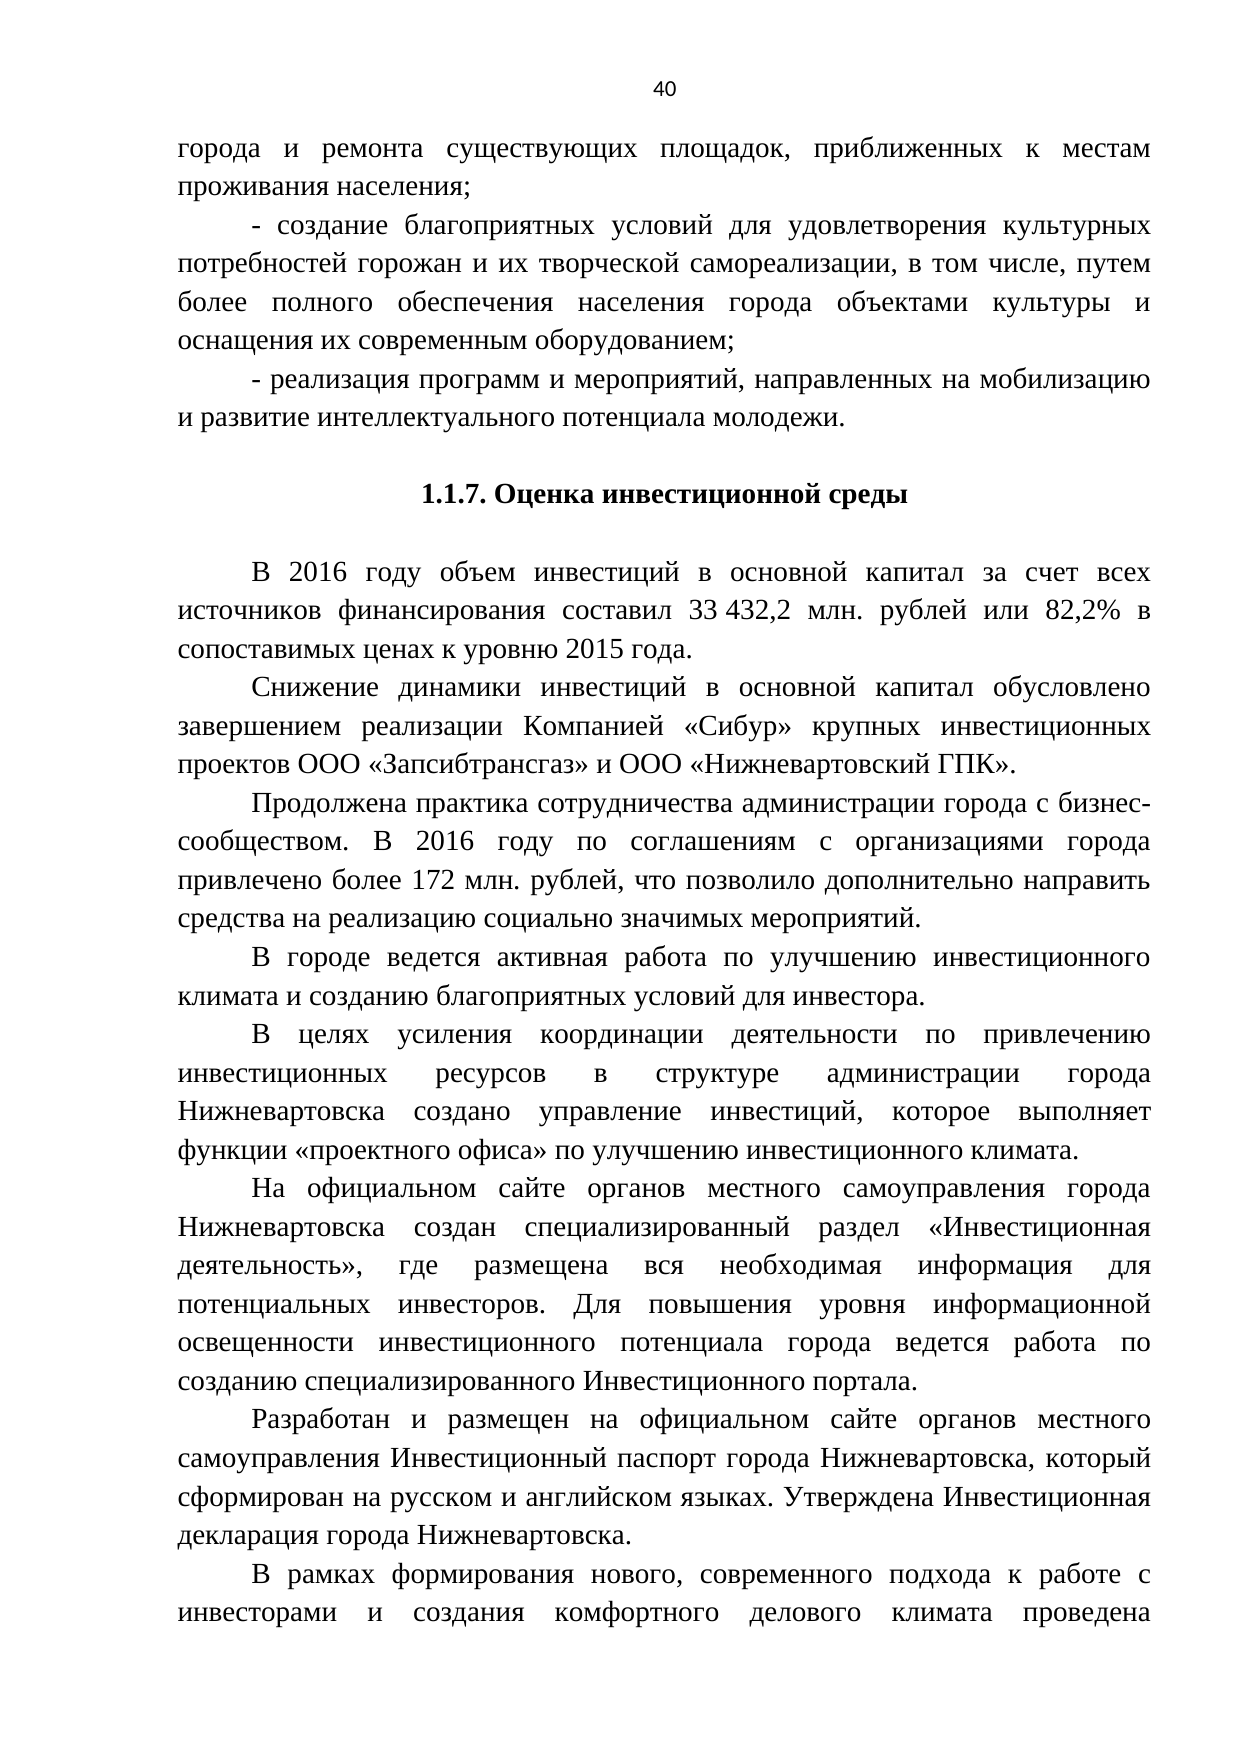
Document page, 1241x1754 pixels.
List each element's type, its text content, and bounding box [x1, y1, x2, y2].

text Снижение динамики инвестиций в основной капитал обусловлено завершением реализации Компанией «Сибур» крупных инвестиционных проектов ООО «Запсибтрансгаз» и ООО «Нижневартовский ГПК». [177, 669, 1152, 780]
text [177, 130, 1152, 202]
text - реализация программ и мероприятий, направленных на мобилизацию и развитие интеллектуального потенциала молодежи. [177, 361, 1152, 433]
text Разработан и размещен на официальном сайте органов местного самоуправления Инвестиционный паспорт города Нижневартовска, который сформирован на русском и английском языках. Утверждена Инвестиционная декларация города Нижневартовска. [177, 1402, 1152, 1551]
text В целях усиления координации деятельности по привлечению инвестиционных ресурсов в структуре администрации города Нижневартовска создано управление инвестиций, которое выполняет функции «проектного офиса» по улучшению инвестиционного климата. [177, 1016, 1152, 1165]
text - создание благоприятных условий для удовлетворения культурных потребностей горожан и их творческой самореализации, в том числе, путем более полного обеспечения населения города объектами культуры и оснащения их современным оборудованием; [177, 207, 1152, 356]
text В городе ведется активная работа по улучшению инвестиционного климата и созданию благоприятных условий для инвестора. [177, 939, 1152, 1011]
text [177, 1556, 1152, 1628]
text В 2016 году объем инвестиций в основной капитал за счет всех источников финансирования составил 33 432,2 млн. рублей или 82,2% в сопоставимых ценах к уровню 2015 года. [177, 554, 1152, 664]
text На официальном сайте органов местного самоуправления города Нижневартовска создан специализированный раздел «Инвестиционная деятельность», где размещена вся необходимая информация для потенциальных инвесторов. Для повышения уровня информационной освещенности инвестиционного потенциала города ведется работа по созданию специализированного Инвестиционного портала. [177, 1170, 1152, 1397]
text 1.1.7. Оценка инвестиционной среды [177, 477, 1152, 510]
text Продолжена практика сотрудничества администрации города с бизнес-сообществом. В 2016 году по соглашениям с организациями города привлечено более 172 млн. рублей, что позволило дополнительно направить средства на реализацию социально значимых мероприятий. [177, 785, 1152, 934]
